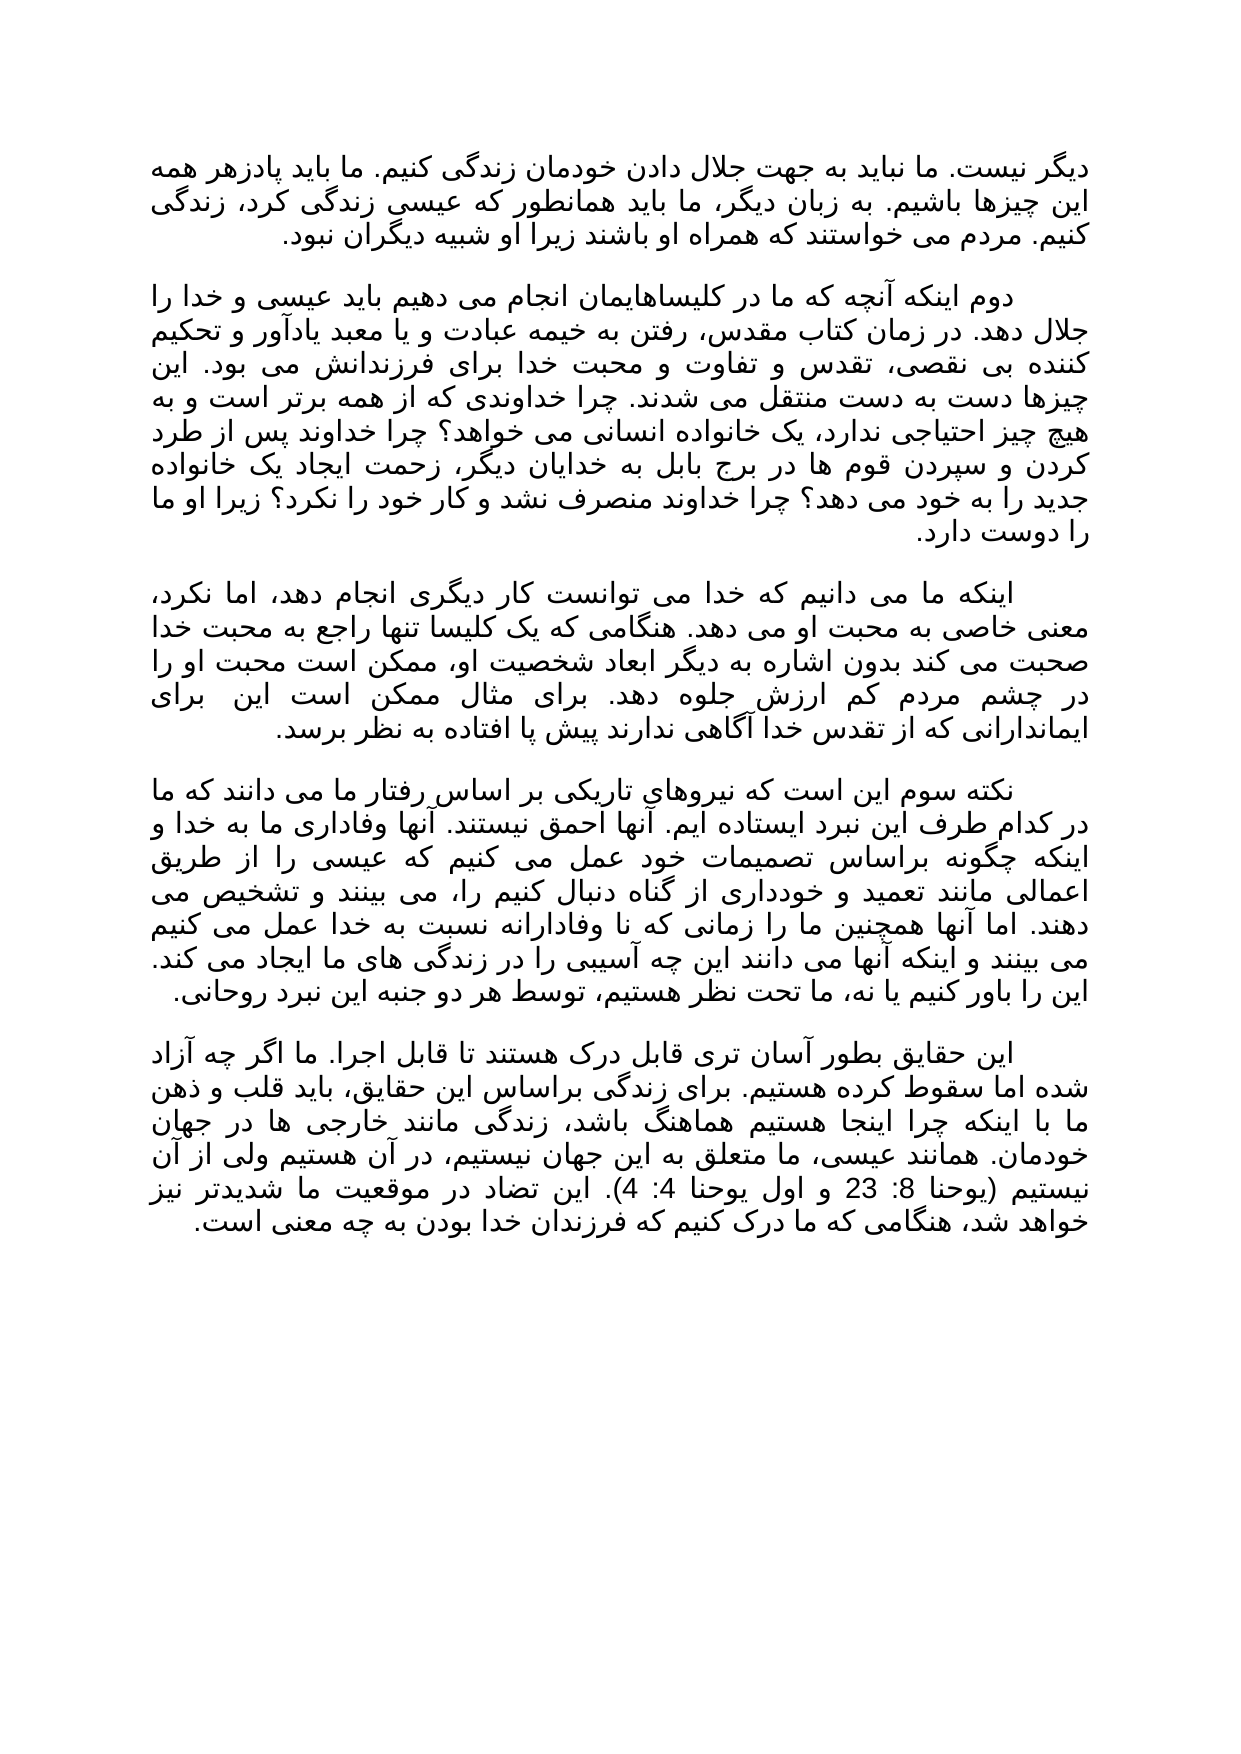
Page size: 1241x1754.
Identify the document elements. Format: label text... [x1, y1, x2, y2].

text این حقایق بطور آسان تری قابل درک هستند تا قابل اجرا. ما اگر چه آزاد شده اما سقوط کرده هستیم. برای زندگی براساس این حقایق، باید قلب و ذهن ما با اینکه چرا اینجا هستیم هماهنگ باشد، زندگی مانند خارجی ها در جهان خودمان. همانند عیسی، ما متعلق به این جهان نیستیم، در آن هستیم ولی از آن نیستیم (یوحنا 8: 23 و اول یوحنا 4: 4). این تضاد در موقعیت ما شدیدتر نیز خواهد شد، هنگامی که ما درک کنیم که فرزندان خدا بودن به چه معنی است. [150, 1036, 1090, 1238]
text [150, 150, 1090, 251]
text دوم اینکه آنچه که ما در کلیساهایمان انجام می دهیم باید عیسی و خدا را جلال دهد. در زمان کتاب مقدس، رفتن به خیمه عبادت و یا معبد یادآور و تحکیم کننده بی نقصی، تقدس و تفاوت و محبت خدا برای فرزندانش می بود. این چیزها دست به دست منتقل می شدند. چرا خداوندی که از همه برتر است و به هیچ چیز احتیاجی ندارد، یک خانواده انسانی می خواهد؟ چرا خداوند پس از طرد کردن و سپردن قوم ها در برج بابل به خدایان دیگر، زحمت ایجاد یک خانواده جدید را به خود می دهد؟ چرا خداوند منصرف نشد و کار خود را نکرد؟ زیرا او ما را دوست دارد. [150, 279, 1090, 548]
text نکته سوم این است که نیروهای تاریکی بر اساس رفتار ما می دانند که ما در کدام طرف این نبرد ایستاده ایم. آنها احمق نیستند. آنها وفاداری ما به خدا و اینکه چگونه براساس تصمیمات خود عمل می کنیم که عیسی را از طریق اعمالی مانند تعمید و خودداری از گناه دنبال کنیم را، می بینند و تشخیص می دهند. اما آنها همچنین ما را زمانی که نا وفادارانه نسبت به خدا عمل می کنیم می بینند و اینکه آنها می دانند این چه آسیبی را در زندگی های ما ایجاد می کند. این را باور کنیم یا نه، ما تحت نظر هستیم، توسط هر دو جنبه این نبرد روحانی. [150, 773, 1090, 1008]
text اینکه ما می دانیم که خدا می توانست کار دیگری انجام دهد، اما نکرد، معنی خاصی به محبت او می دهد. هنگامی که یک کلیسا تنها راجع به محبت خدا صحبت می کند بدون اشاره به دیگر ابعاد شخصیت او، ممکن است محبت او را در چشم مردم کم ارزش جلوه دهد. برای مثال ممکن است این برای ایماندارانی که از تقدس خدا آگاهی ندارند پیش پا افتاده به نظر برسد. [150, 576, 1090, 744]
